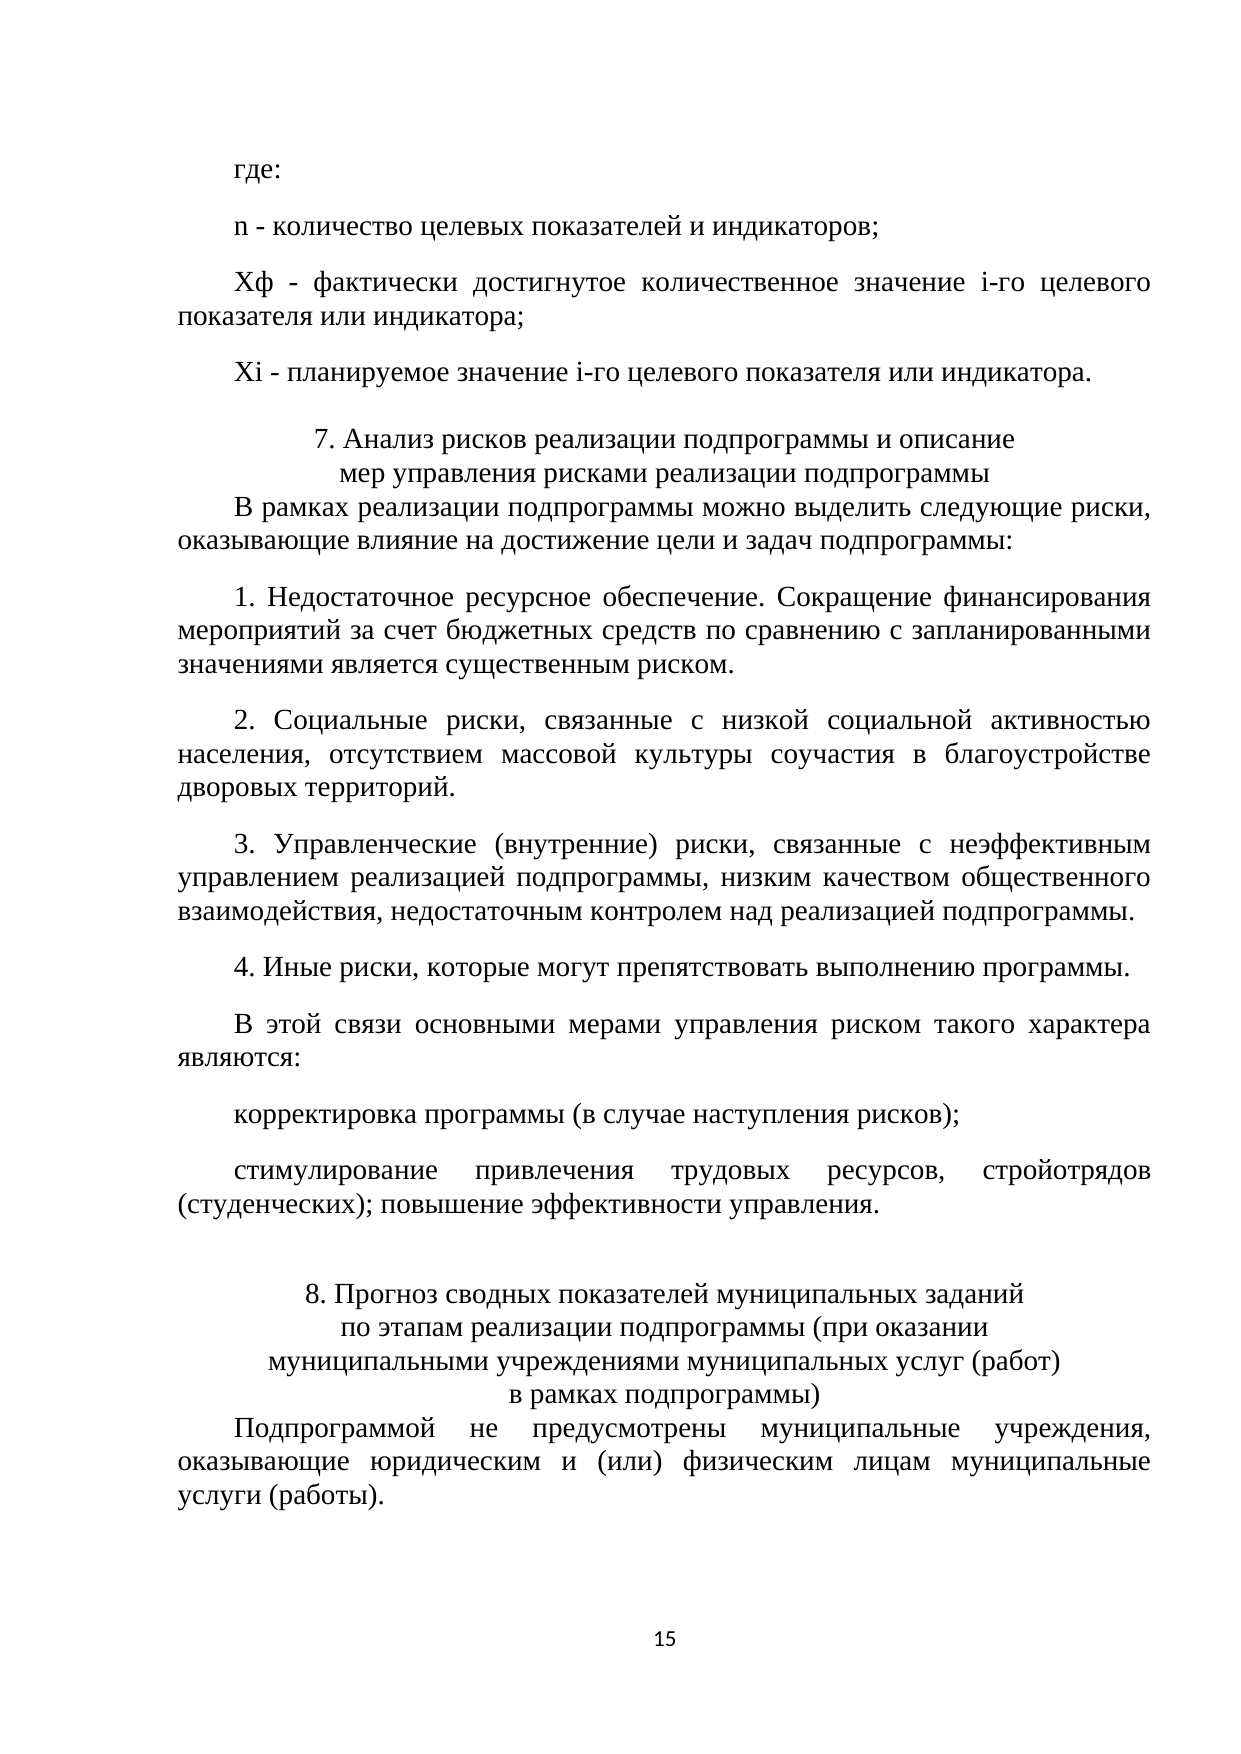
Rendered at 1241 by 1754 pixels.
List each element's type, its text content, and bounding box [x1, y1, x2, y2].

text корректировка программы (в случае наступления рисков); [177, 1096, 1152, 1129]
text 4. Иные риски, которые могут препятствовать выполнению программы. [177, 949, 1152, 983]
text муниципальными учреждениями муниципальных услуг (работ) [177, 1343, 1152, 1376]
text стимулирование привлечения трудовых ресурсов, стройотрядов (студенческих); повышение эффективности управления. [177, 1152, 1152, 1219]
text 7. Анализ рисков реализации подпрограммы и описание [177, 422, 1152, 455]
text 2. Социальные риски, связанные с низкой социальной активностью населения, отсутствием массовой культуры соучастия в благоустройстве дворовых территорий. [177, 702, 1152, 803]
text Xi - планируемое значение i-го целевого показателя или индикатора. [177, 354, 1152, 388]
text в рамках подпрограммы) [177, 1376, 1152, 1410]
text В рамках реализации подпрограммы можно выделить следующие риски, оказывающие влияние на достижение цели и задач подпрограммы: [177, 489, 1152, 556]
text 1. Недостаточное ресурсное обеспечение. Сокращение финансирования мероприятий за счет бюджетных средств по сравнению с запланированными значениями является существенным риском. [177, 579, 1152, 679]
text n - количество целевых показателей и индикаторов; [177, 208, 1152, 242]
text где: [177, 152, 1152, 185]
text мер управления рисками реализации подпрограммы [177, 455, 1152, 489]
text 3. Управленческие (внутренние) риски, связанные с неэффективным управлением реализацией подпрограммы, низким качеством общественного взаимодействия, недостаточным контролем над реализацией подпрограммы. [177, 826, 1152, 926]
text Xф - фактически достигнутое количественное значение i-го целевого показателя или индикатора; [177, 264, 1152, 332]
text по этапам реализации подпрограммы (при оказании [177, 1309, 1152, 1343]
text 8. Прогноз сводных показателей муниципальных заданий [177, 1276, 1152, 1309]
text Подпрограммой не предусмотрены муниципальные учреждения, оказывающие юридическим и (или) физическим лицам муниципальные услуги (работы). [177, 1410, 1152, 1511]
text В этой связи основными мерами управления риском такого характера являются: [177, 1006, 1152, 1073]
